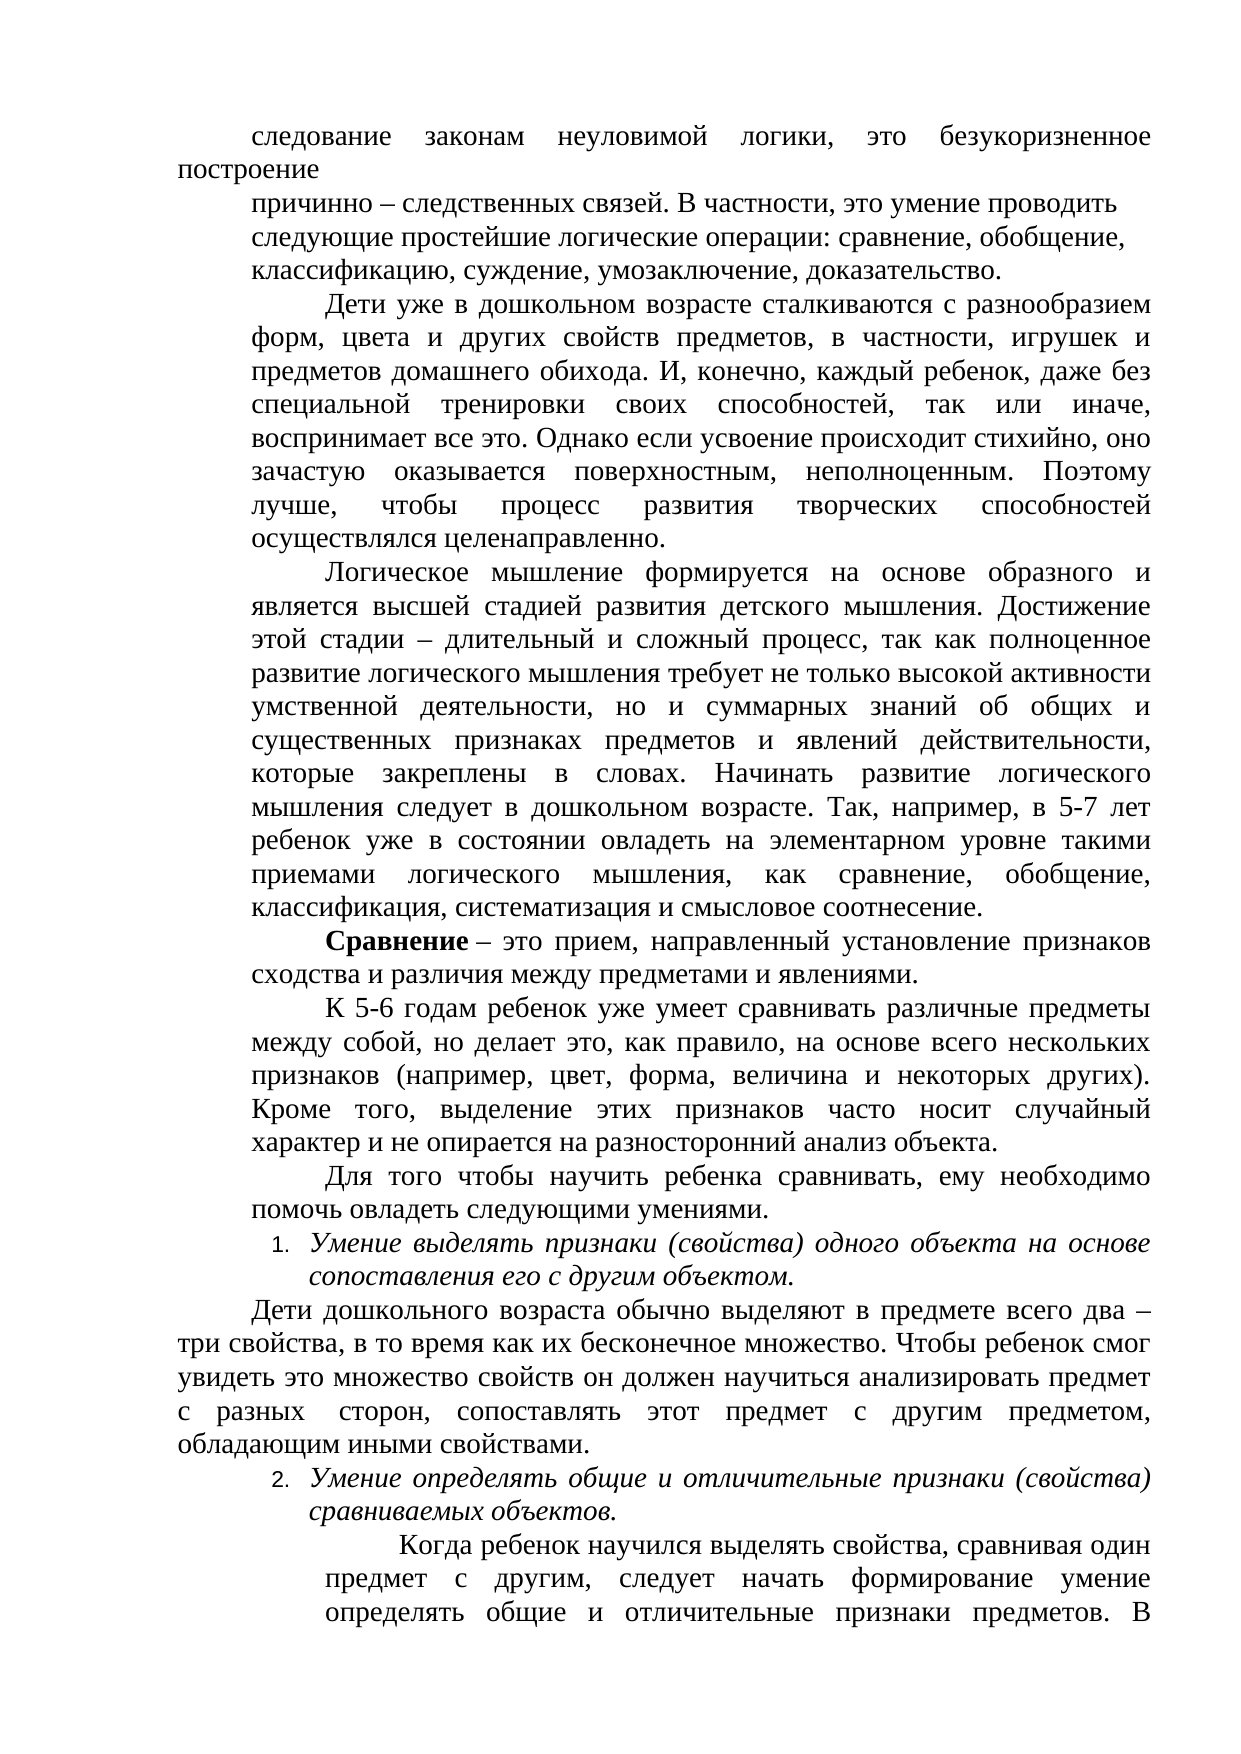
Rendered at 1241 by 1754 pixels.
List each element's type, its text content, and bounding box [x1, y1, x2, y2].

text К 5-6 годам ребенок уже умеет сравнивать различные предметы между собой, но делает это, как правило, на основе всего нескольких признаков (например, цвет, форма, величина и некоторых других). Кроме того, выделение этих признаков часто носит случайный характер и не опирается на разносторонний анализ объекта. [251, 990, 1152, 1158]
list Умение определять общие и отличительные признаки (свойства) сравниваемых объектов. [271, 1460, 1152, 1527]
text Дети уже в дошкольном возрасте сталкиваются с разнообразием форм, цвета и других свойств предметов, в частности, игрушек и предметов домашнего обихода. И, конечно, каждый ребенок, даже без специальной тренировки своих способностей, так или иначе, воспринимает все это. Однако если усвоение происходит стихийно, оно зачастую оказывается поверхностным, неполноценным. Поэтому лучше, чтобы процесс развития творческих способностей осуществлялся целенаправленно. [251, 286, 1152, 554]
text Сравнение – это прием, направленный установление признаков сходства и различия между предметами и явлениями. [251, 923, 1152, 990]
text Логическое мышление формируется на основе образного и является высшей стадией развития детского мышления. Достижение этой стадии – длительный и сложный процесс, так как полноценное развитие логического мышления требует не только высокой активности умственной деятельности, но и суммарных знаний об общих и существенных признаках предметов и явлений действительности, которые закреплены в словах. Начинать развитие логического мышления следует в дошкольном возрасте. Так, например, в 5-7 лет ребенок уже в состоянии овладеть на элементарном уровне такими приемами логического мышления, как сравнение, обобщение, классификация, систематизация и смысловое соотнесение. [251, 554, 1152, 923]
text следующие простейшие логические операции: сравнение, обобщение, [177, 219, 1152, 252]
text причинно – следственных связей. В частности, это умение проводить [177, 185, 1152, 219]
text Дети дошкольного возраста обычно выделяют в предмете всего два – три свойства, в то время как их бесконечное множество. Чтобы ребенок смог увидеть это множество свойств он должен научиться анализировать предмет с разных сторон, сопоставлять этот предмет с другим предметом, обладающим иными свойствами. [177, 1292, 1152, 1460]
text следование законам неуловимой логики, это безукоризненное построение [177, 118, 1152, 185]
text Для того чтобы научить ребенка сравнивать, ему необходимо помочь овладеть следующими умениями. [251, 1158, 1152, 1225]
list Умение выделять признаки (свойства) одного объекта на основе сопоставления его с другим объектом. [271, 1225, 1152, 1292]
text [325, 1527, 1152, 1627]
text классификацию, суждение, умозаключение, доказательство. [177, 252, 1152, 286]
